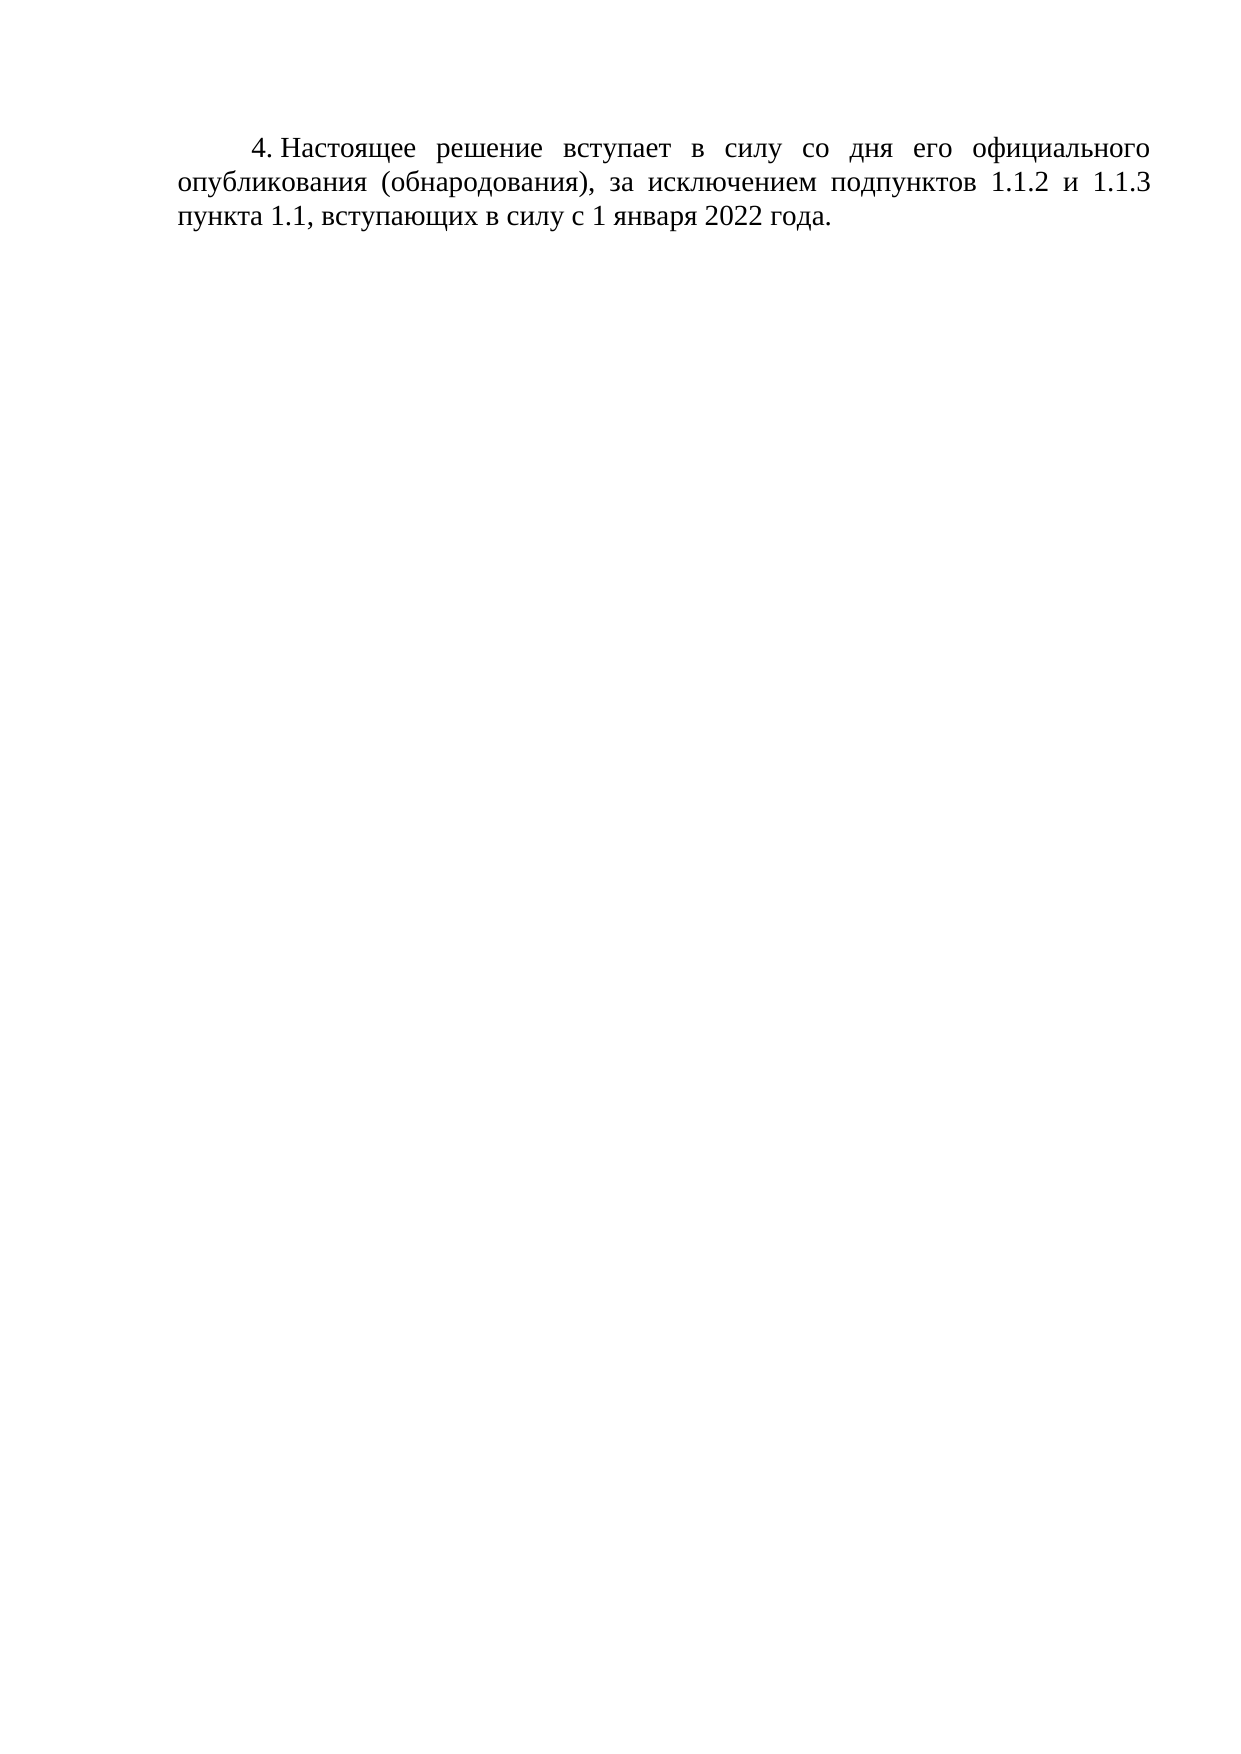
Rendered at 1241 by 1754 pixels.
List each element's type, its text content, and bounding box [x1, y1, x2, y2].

text 4. Настоящее решение вступает в силу со дня его официального опубликования (обнародования), за исключением подпунктов 1.1.2 и 1.1.3 пункта 1.1, вступающих в силу с 1 января 2022 года. [177, 131, 1152, 231]
